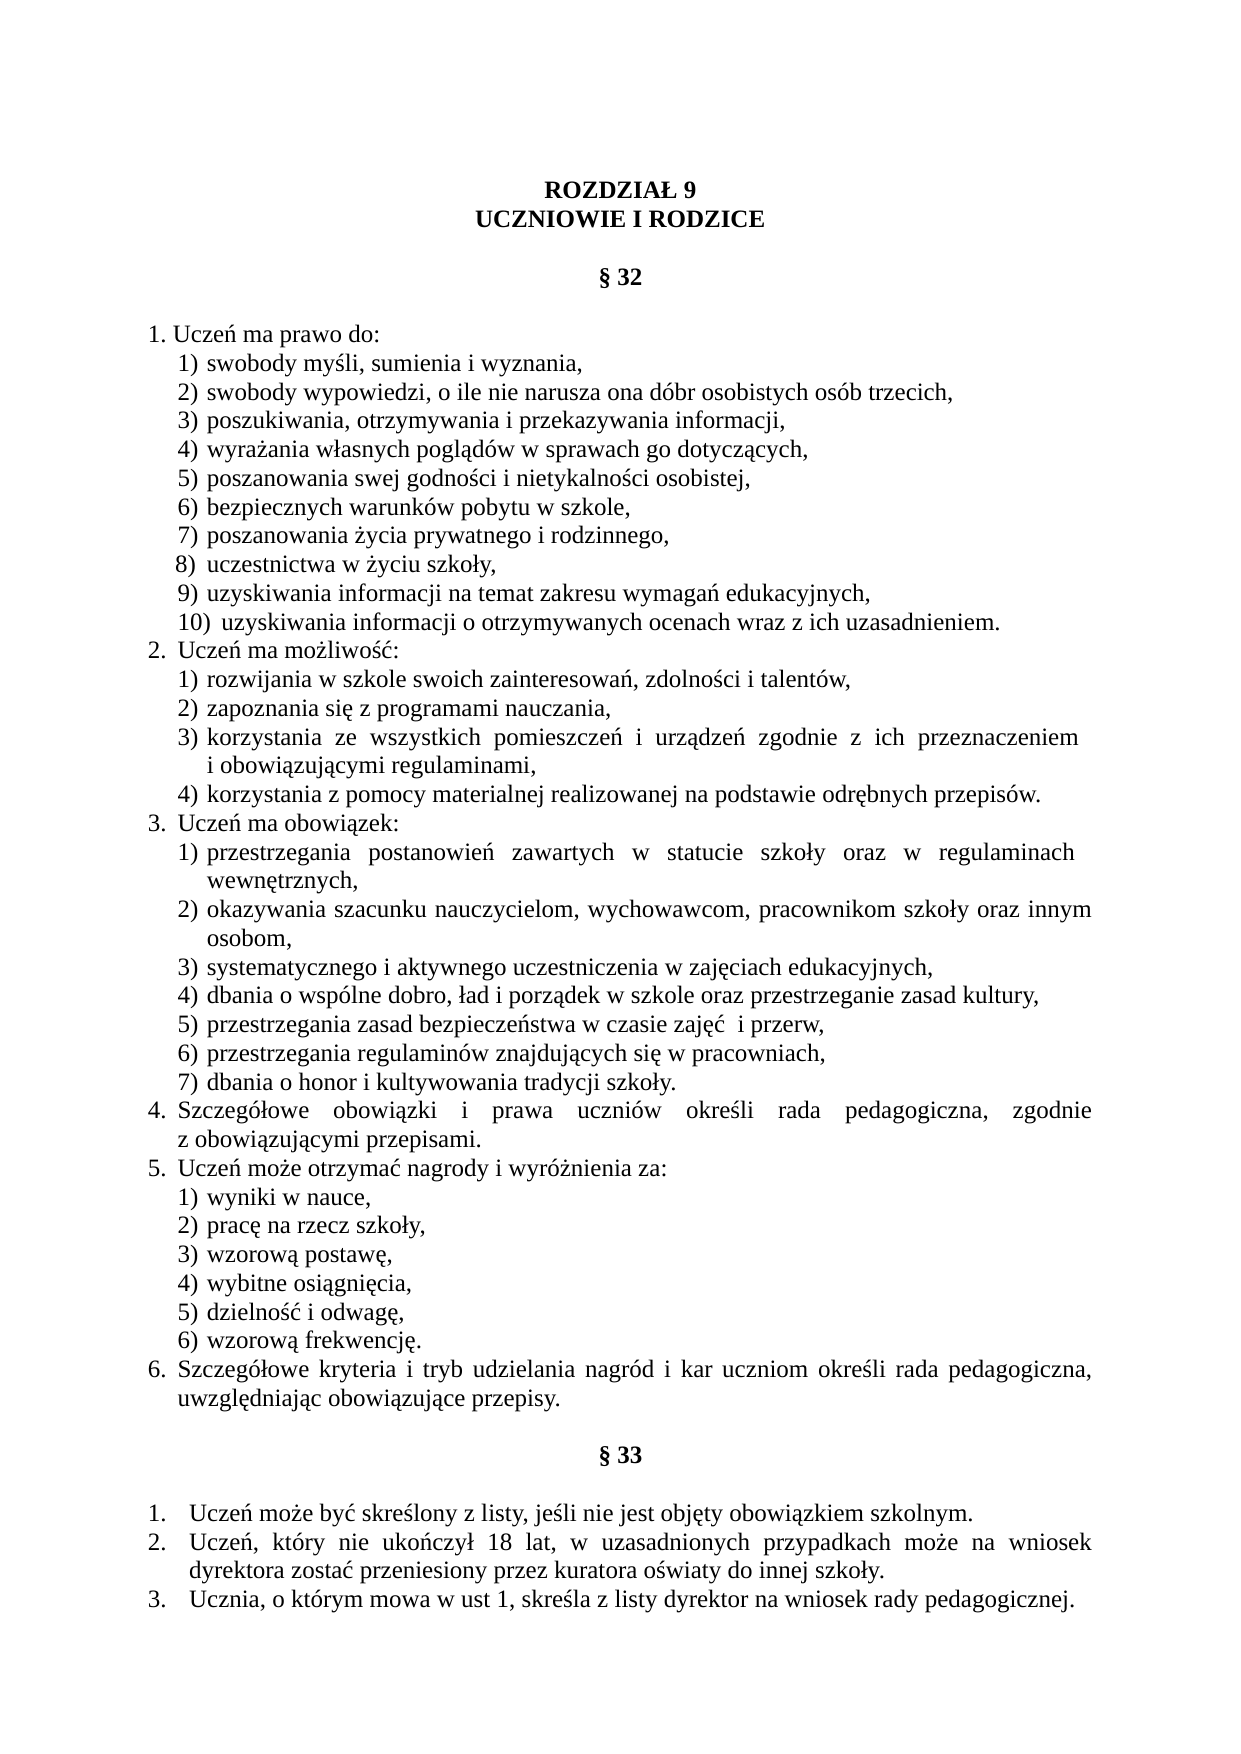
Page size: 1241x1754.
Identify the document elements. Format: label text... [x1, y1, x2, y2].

list uzyskiwania informacji o otrzymywanych ocenach wraz z ich uzasadnieniem. [177, 607, 1093, 636]
list poszukiwania, otrzymywania i przekazywania informacji, [177, 406, 1093, 434]
text § 32 [148, 233, 1093, 291]
list swobody myśli, sumienia i wyznania, [177, 348, 1093, 377]
list przestrzegania postanowień zawartych w statucie szkoły oraz w regulaminach wewnętrznych, [177, 837, 1093, 894]
list wzorową postawę, [177, 1239, 1093, 1268]
list wyniki w nauce, [177, 1182, 1093, 1211]
list Uczeń ma możliwość: [148, 636, 1093, 664]
list dbania o honor i kultywowania tradycji szkoły. [177, 1067, 1093, 1096]
list poszanowania swej godności i nietykalności osobistej, [177, 463, 1093, 492]
text § 33 [148, 1441, 1093, 1469]
list Ucznia, o którym mowa w ust 1, skreśla z listy dyrektor na wniosek rady pedagogicznej. [148, 1584, 1093, 1613]
list Uczeń ma obowiązek: [148, 808, 1093, 837]
list wybitne osiągnięcia, [177, 1268, 1093, 1297]
list systematycznego i aktywnego uczestniczenia w zajęciach edukacyjnych, [177, 952, 1093, 981]
list Szczegółowe kryteria i tryb udzielania nagród i kar uczniom określi rada pedagogiczna, uwzględniając obowiązujące przepisy. [148, 1354, 1093, 1412]
list poszanowania życia prywatnego i rodzinnego, [177, 521, 1093, 549]
list uzyskiwania informacji na temat zakresu wymagań edukacyjnych, [177, 578, 1093, 607]
list dbania o wspólne dobro, ład i porządek w szkole oraz przestrzeganie zasad kultury, [177, 981, 1093, 1009]
list Uczeń może być skreślony z listy, jeśli nie jest objęty obowiązkiem szkolnym. [148, 1498, 1093, 1527]
list okazywania szacunku nauczycielom, wychowawcom, pracownikom szkoły oraz innym osobom, [177, 894, 1093, 952]
list zapoznania się z programami nauczania, [177, 693, 1093, 722]
list Uczeń może otrzymać nagrody i wyróżnienia za: [148, 1153, 1093, 1182]
list pracę na rzecz szkoły, [177, 1211, 1093, 1239]
list przestrzegania zasad bezpieczeństwa w czasie zajęć i przerw, [177, 1009, 1093, 1038]
list korzystania z pomocy materialnej realizowanej na podstawie odrębnych przepisów. [177, 779, 1093, 808]
list bezpiecznych warunków pobytu w szkole, [177, 492, 1093, 521]
list przestrzegania regulaminów znajdujących się w pracowniach, [177, 1038, 1093, 1067]
list dzielność i odwagę, [177, 1297, 1093, 1326]
list rozwijania w szkole swoich zainteresowań, zdolności i talentów, [177, 664, 1093, 693]
list Uczeń, który nie ukończył 18 lat, w uzasadnionych przypadkach może na wniosek dyrektora zostać przeniesiony przez kuratora oświaty do innej szkoły. [148, 1527, 1093, 1584]
list wzorową frekwencję. [177, 1326, 1093, 1354]
list swobody wypowiedzi, o ile nie narusza ona dóbr osobistych osób trzecich, [177, 377, 1093, 406]
list uczestnictwa w życiu szkoły, [175, 549, 1093, 578]
list Szczegółowe obowiązki i prawa uczniów określi rada pedagogiczna, zgodnie z obowiązującymi przepisami. [148, 1096, 1093, 1153]
text 1. Uczeń ma prawo do: [148, 319, 1093, 348]
list wyrażania własnych poglądów w sprawach go dotyczących, [177, 434, 1093, 463]
list korzystania ze wszystkich pomieszczeń i urządzeń zgodnie z ich przeznaczeniem i obowiązującymi regulaminami, [177, 722, 1093, 779]
text ROZDZIAŁ 9 UCZNIOWIE I RODZICE [148, 176, 1093, 233]
